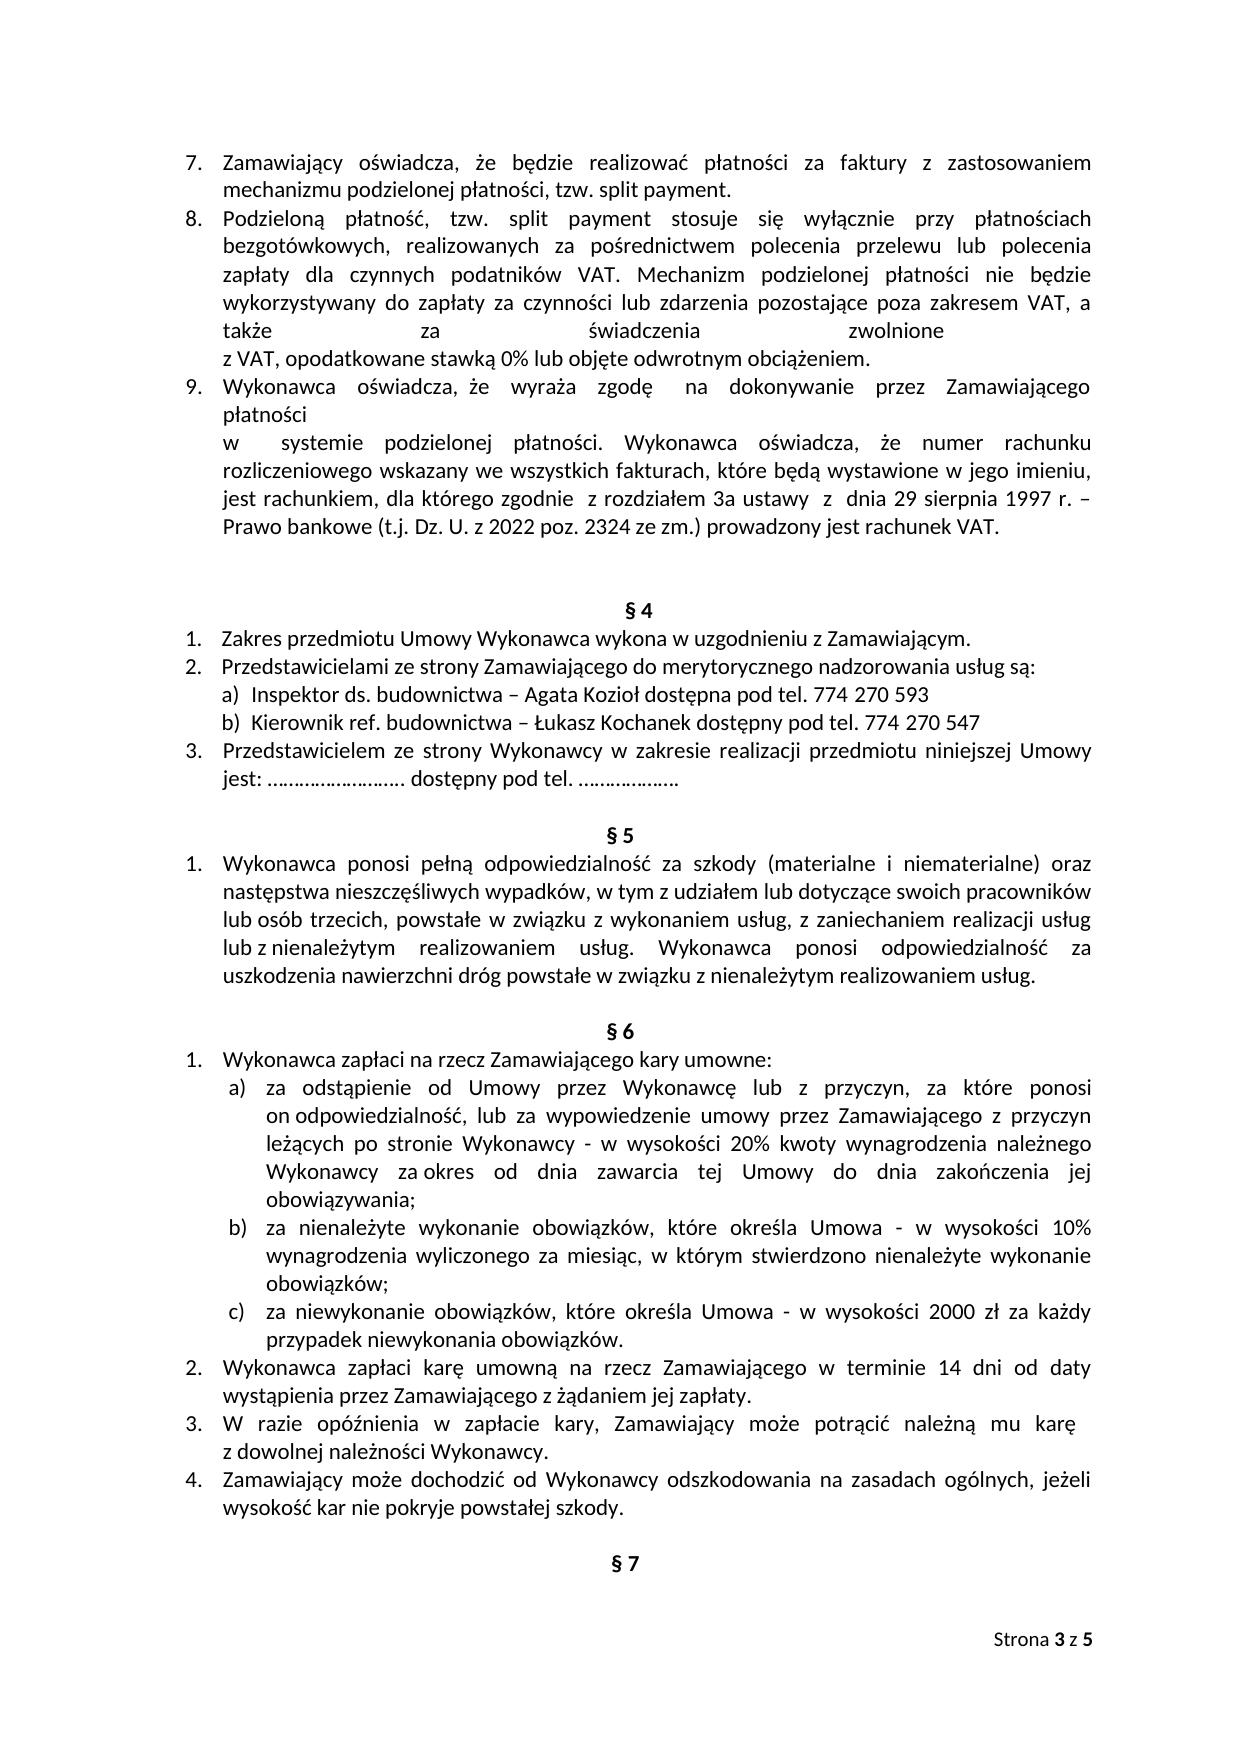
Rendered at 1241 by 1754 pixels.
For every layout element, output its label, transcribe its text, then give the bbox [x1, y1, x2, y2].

text § 5 [148, 821, 1093, 849]
list za niewykonanie obowiązków, które określa Umowa - w wysokości 2000 zł za każdy przypadek niewykonania obowiązków. [228, 1297, 1093, 1353]
list Zamawiający oświadcza, że będzie realizować płatności za faktury z zastosowaniem mechanizmu podzielonej płatności, tzw. split payment. [185, 148, 1093, 204]
list Inspektor ds. budownictwa – Agata Kozioł dostępna pod tel. 774 270 593 [221, 680, 1093, 708]
list W razie opóźnienia w zapłacie kary, Zamawiający może potrącić należną mu karę z dowolnej należności Wykonawcy. [185, 1409, 1093, 1465]
list za odstąpienie od Umowy przez Wykonawcę lub z przyczyn, za które ponosi on odpowiedzialność, lub za wypowiedzenie umowy przez Zamawiającego z przyczyn leżących po stronie Wykonawcy - w wysokości 20% kwoty wynagrodzenia należnego Wykonawcy za okres od dnia zawarcia tej Umowy do dnia zakończenia jej obowiązywania; [228, 1073, 1093, 1213]
list Przedstawicielami ze strony Zamawiającego do merytorycznego nadzorowania usług są: [185, 652, 1093, 680]
list Kierownik ref. budownictwa – Łukasz Kochanek dostępny pod tel. 774 270 547 [221, 708, 1093, 736]
list Przedstawicielem ze strony Wykonawcy w zakresie realizacji przedmiotu niniejszej Umowy jest: …………………….. dostępny pod tel. ………………. [185, 736, 1093, 792]
text § 7 [148, 1549, 1093, 1577]
list za nienależyte wykonanie obowiązków, które określa Umowa - w wysokości 10% wynagrodzenia wyliczonego za miesiąc, w którym stwierdzono nienależyte wykonanie obowiązków; [228, 1213, 1093, 1297]
list Zakres przedmiotu Umowy Wykonawca wykona w uzgodnieniu z Zamawiającym. [185, 624, 1093, 652]
text § 6 [148, 1017, 1093, 1045]
list Wykonawca zapłaci na rzecz Zamawiającego kary umowne: [185, 1045, 1093, 1073]
list Wykonawca oświadcza, że wyraża zgodę na dokonywanie przez Zamawiającego płatności w systemie podzielonej płatności. Wykonawca oświadcza, że numer rachunku rozliczeniowego wskazany we wszystkich fakturach, które będą wystawione w jego imieniu, jest rachunkiem, dla którego zgodnie z rozdziałem 3a ustawy z dnia 29 sierpnia 1997 r. – Prawo bankowe (t.j. Dz. U. z 2022 poz. 2324 ze zm.) prowadzony jest rachunek VAT. [185, 372, 1093, 540]
list Wykonawca ponosi pełną odpowiedzialność za szkody (materialne i niematerialne) oraz następstwa nieszczęśliwych wypadków, w tym z udziałem lub dotyczące swoich pracowników lub osób trzecich, powstałe w związku z wykonaniem usług, z zaniechaniem realizacji usług lub z nienależytym realizowaniem usług. Wykonawca ponosi odpowiedzialność za uszkodzenia nawierzchni dróg powstałe w związku z nienależytym realizowaniem usług. [185, 849, 1093, 989]
list Wykonawca zapłaci karę umowną na rzecz Zamawiającego w terminie 14 dni od daty wystąpienia przez Zamawiającego z żądaniem jej zapłaty. [185, 1353, 1093, 1409]
list Podzieloną płatność, tzw. split payment stosuje się wyłącznie przy płatnościach bezgotówkowych, realizowanych za pośrednictwem polecenia przelewu lub polecenia zapłaty dla czynnych podatników VAT. Mechanizm podzielonej płatności nie będzie wykorzystywany do zapłaty za czynności lub zdarzenia pozostające poza zakresem VAT, a także za świadczenia zwolnione z VAT, opodatkowane stawką 0% lub objęte odwrotnym obciążeniem. [185, 204, 1093, 372]
text § 4 [148, 596, 1093, 624]
list Zamawiający może dochodzić od Wykonawcy odszkodowania na zasadach ogólnych, jeżeli wysokość kar nie pokryje powstałej szkody. [185, 1465, 1093, 1521]
